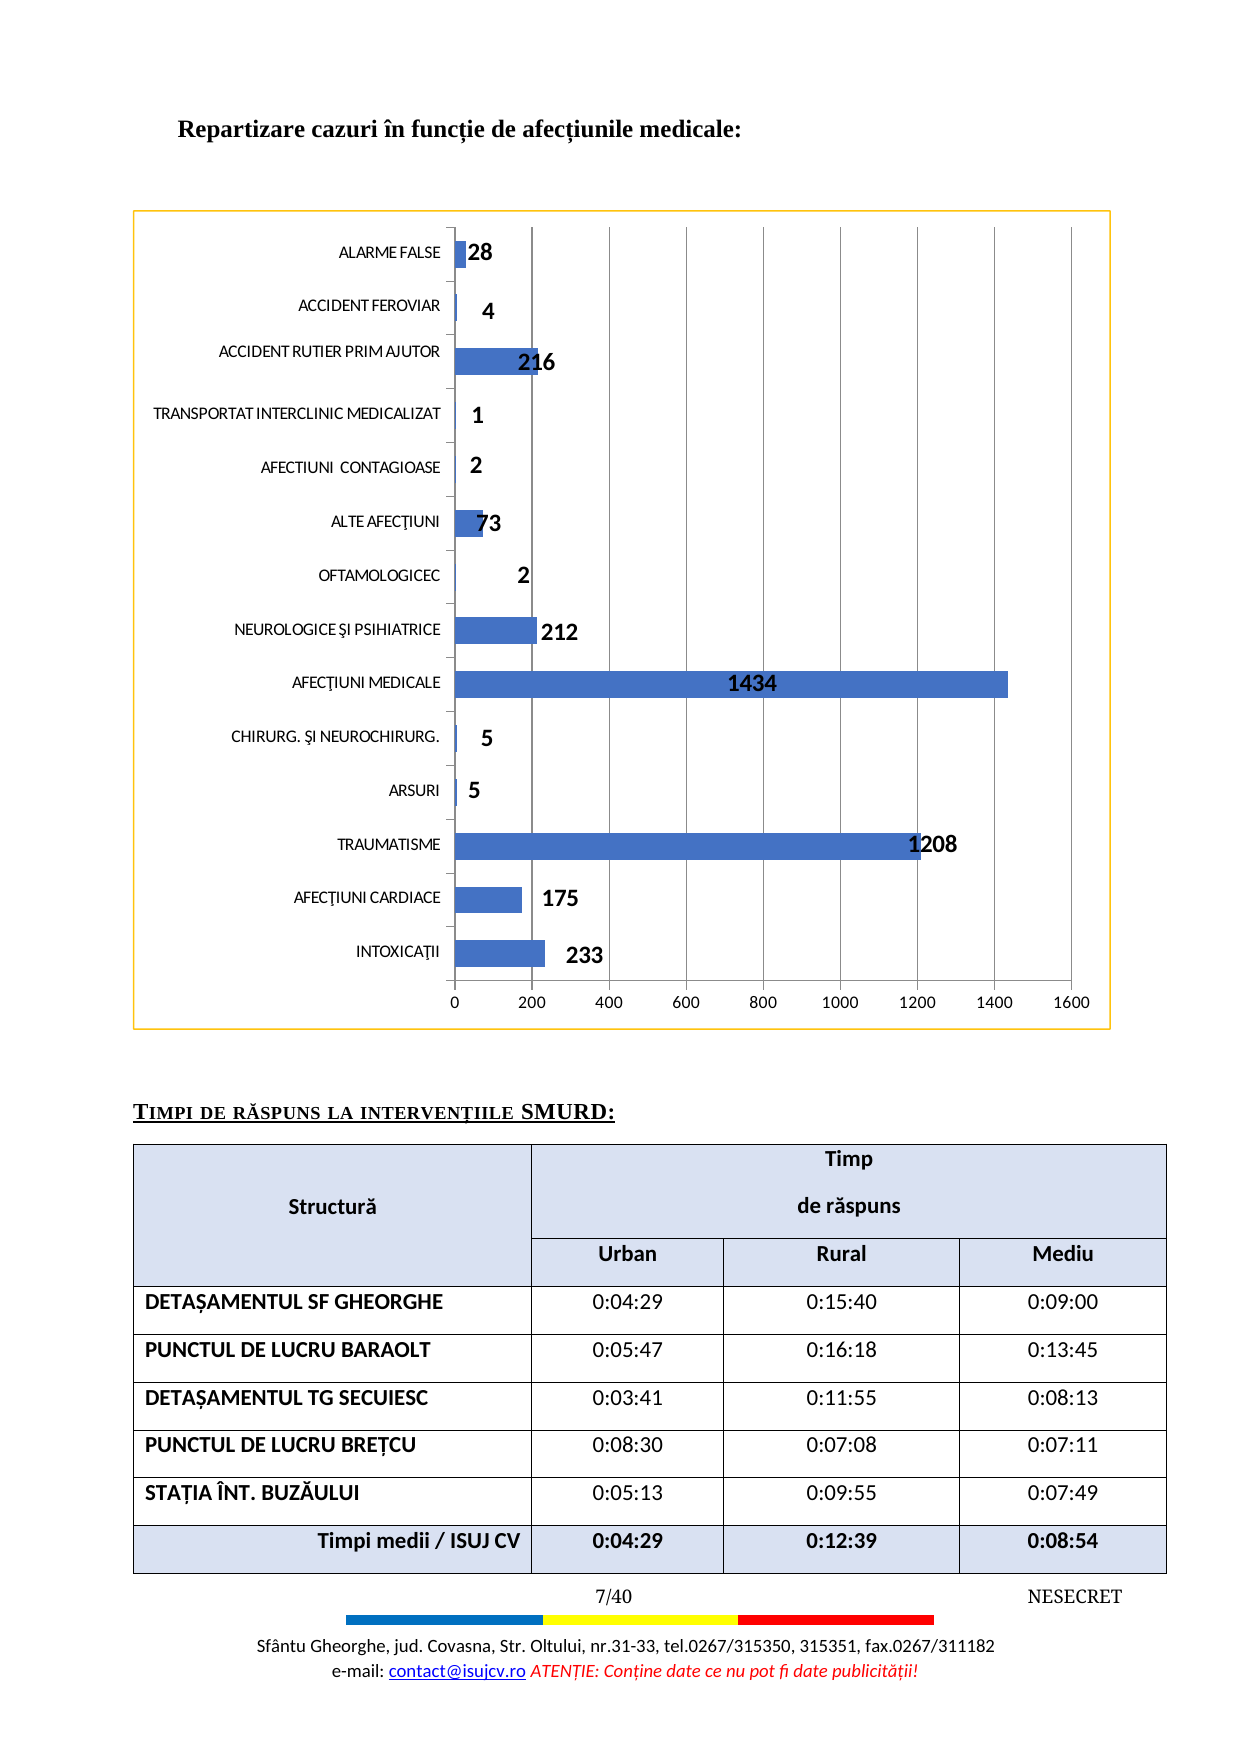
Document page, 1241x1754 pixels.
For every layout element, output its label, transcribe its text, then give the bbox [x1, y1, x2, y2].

text Timpi de răspuns la intervențiile SMURD: [133, 1098, 1122, 1125]
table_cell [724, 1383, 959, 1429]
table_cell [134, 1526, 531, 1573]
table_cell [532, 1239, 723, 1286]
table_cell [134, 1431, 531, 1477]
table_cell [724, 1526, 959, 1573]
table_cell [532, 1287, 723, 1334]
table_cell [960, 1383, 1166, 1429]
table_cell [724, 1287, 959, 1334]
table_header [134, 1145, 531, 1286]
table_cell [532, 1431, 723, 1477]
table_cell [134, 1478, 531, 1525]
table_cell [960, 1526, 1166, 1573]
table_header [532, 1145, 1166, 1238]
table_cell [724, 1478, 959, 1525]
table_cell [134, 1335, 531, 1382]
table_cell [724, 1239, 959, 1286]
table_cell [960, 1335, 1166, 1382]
text Repartizare cazuri în funcție de afecțiunile medicale: [133, 114, 1137, 142]
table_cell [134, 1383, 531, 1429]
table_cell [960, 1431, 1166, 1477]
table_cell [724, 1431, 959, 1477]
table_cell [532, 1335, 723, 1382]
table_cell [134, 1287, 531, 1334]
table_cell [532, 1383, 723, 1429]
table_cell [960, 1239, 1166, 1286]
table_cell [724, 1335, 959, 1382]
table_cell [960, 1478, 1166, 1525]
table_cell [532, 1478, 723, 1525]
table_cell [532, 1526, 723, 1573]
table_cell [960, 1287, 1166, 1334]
